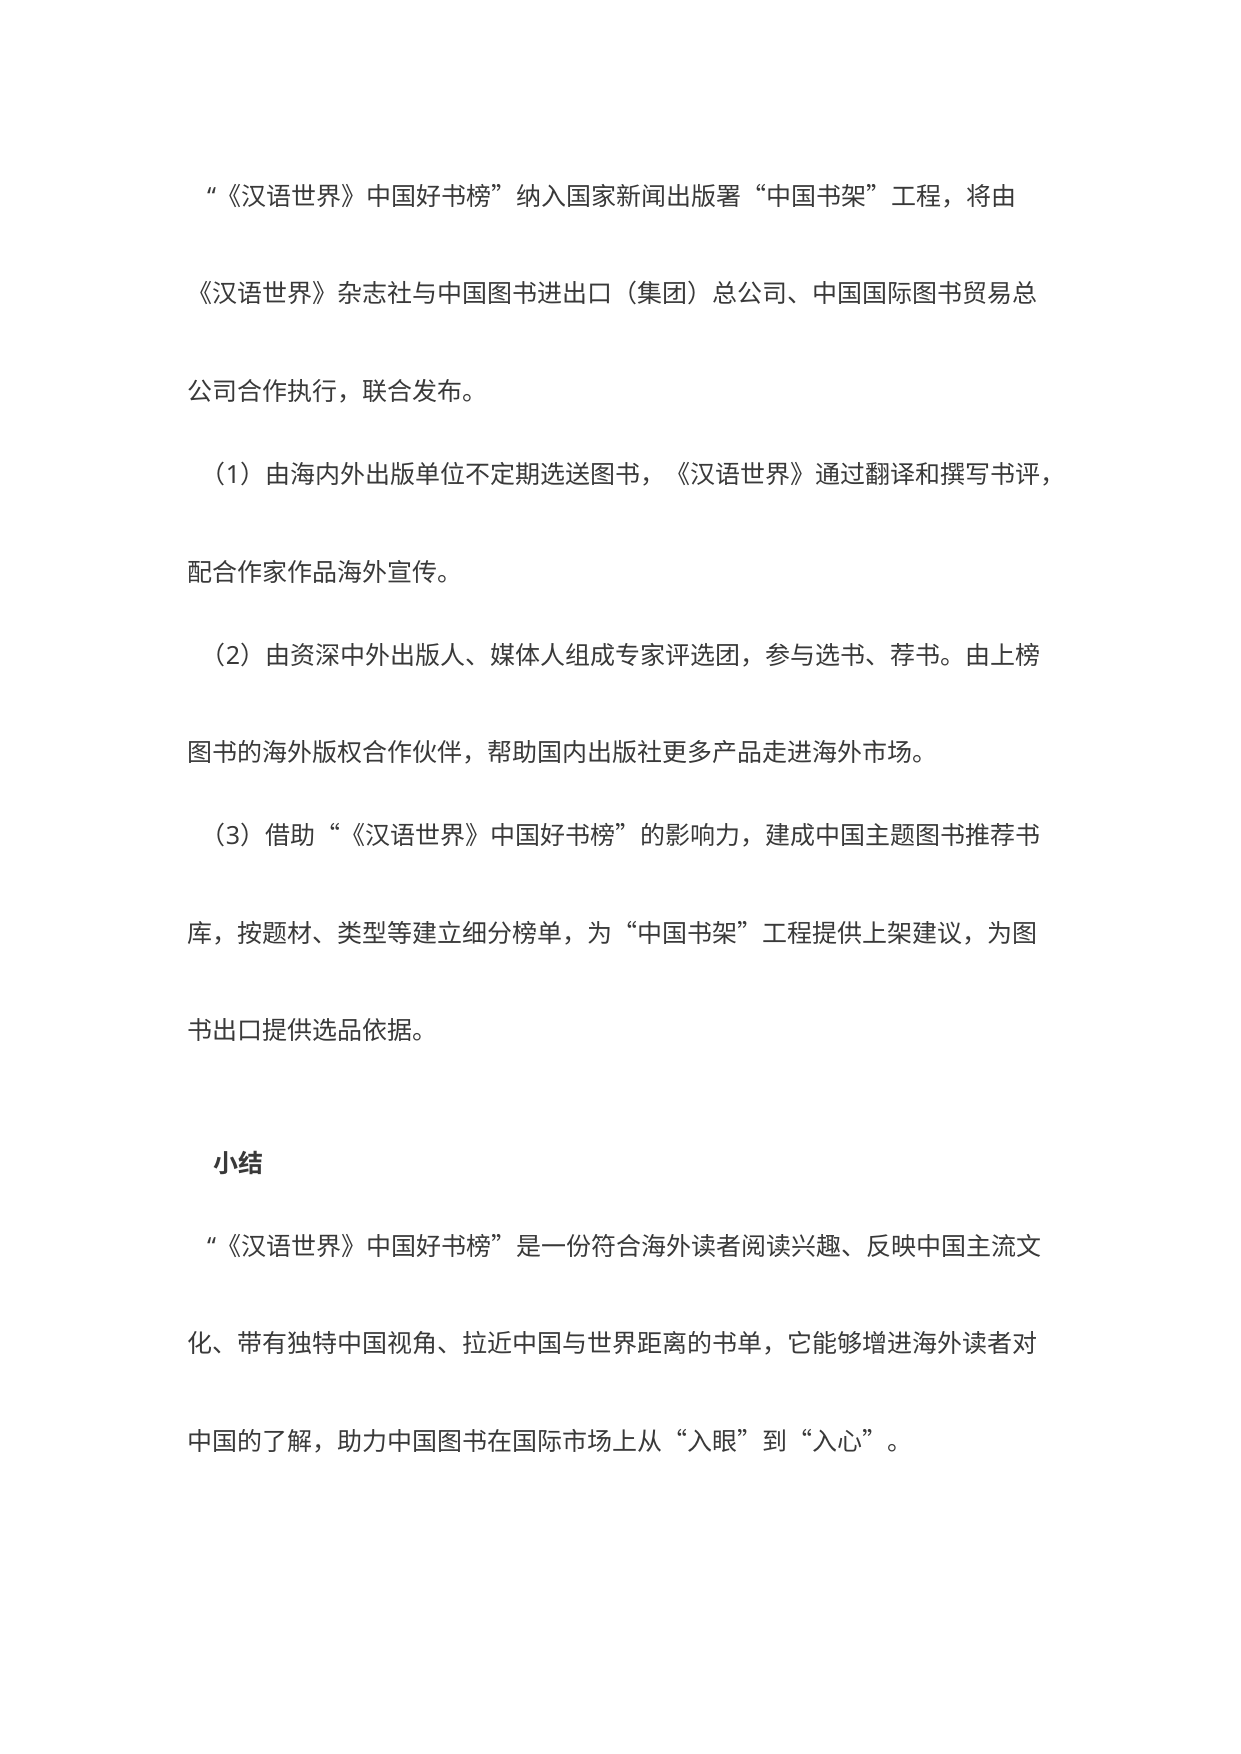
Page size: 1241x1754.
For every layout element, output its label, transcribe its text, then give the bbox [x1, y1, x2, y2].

text “《汉语世界》中国好书榜”纳入国家新闻出版署“中国书架”工程，将由《汉语世界》杂志社与中国图书进出口（集团）总公司、中国国际图书贸易总公司合作执行，联合发布。 [187, 162, 1053, 422]
text 小结 [187, 1129, 1053, 1194]
text “《汉语世界》中国好书榜”是一份符合海外读者阅读兴趣、反映中国主流文化、带有独特中国视角、拉近中国与世界距离的书单，它能够增进海外读者对中国的了解，助力中国图书在国际市场上从“入眼”到“入心”。 [187, 1212, 1053, 1472]
text （1）由海内外出版单位不定期选送图书，《汉语世界》通过翻译和撰写书评，配合作家作品海外宣传。 [187, 440, 1053, 603]
text （3）借助“《汉语世界》中国好书榜”的影响力，建成中国主题图书推荐书库，按题材、类型等建立细分榜单，为“中国书架”工程提供上架建议，为图书出口提供选品依据。 [187, 801, 1053, 1061]
text （2）由资深中外出版人、媒体人组成专家评选团，参与选书、荐书。由上榜图书的海外版权合作伙伴，帮助国内出版社更多产品走进海外市场。 [187, 621, 1053, 783]
